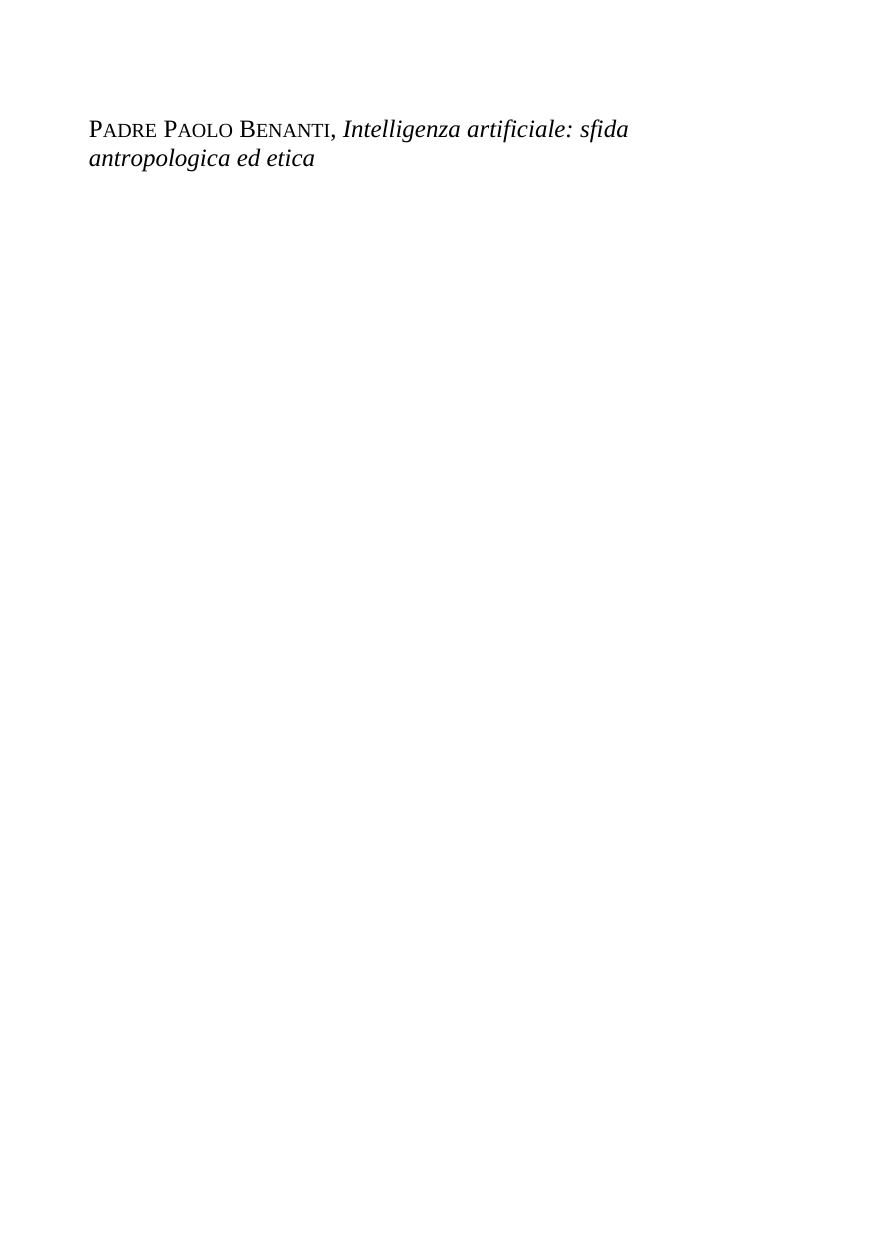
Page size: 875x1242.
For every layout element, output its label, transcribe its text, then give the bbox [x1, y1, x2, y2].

text Padre Paolo Benanti, Intelligenza artificiale: sfida antropologica ed etica [89, 114, 778, 172]
